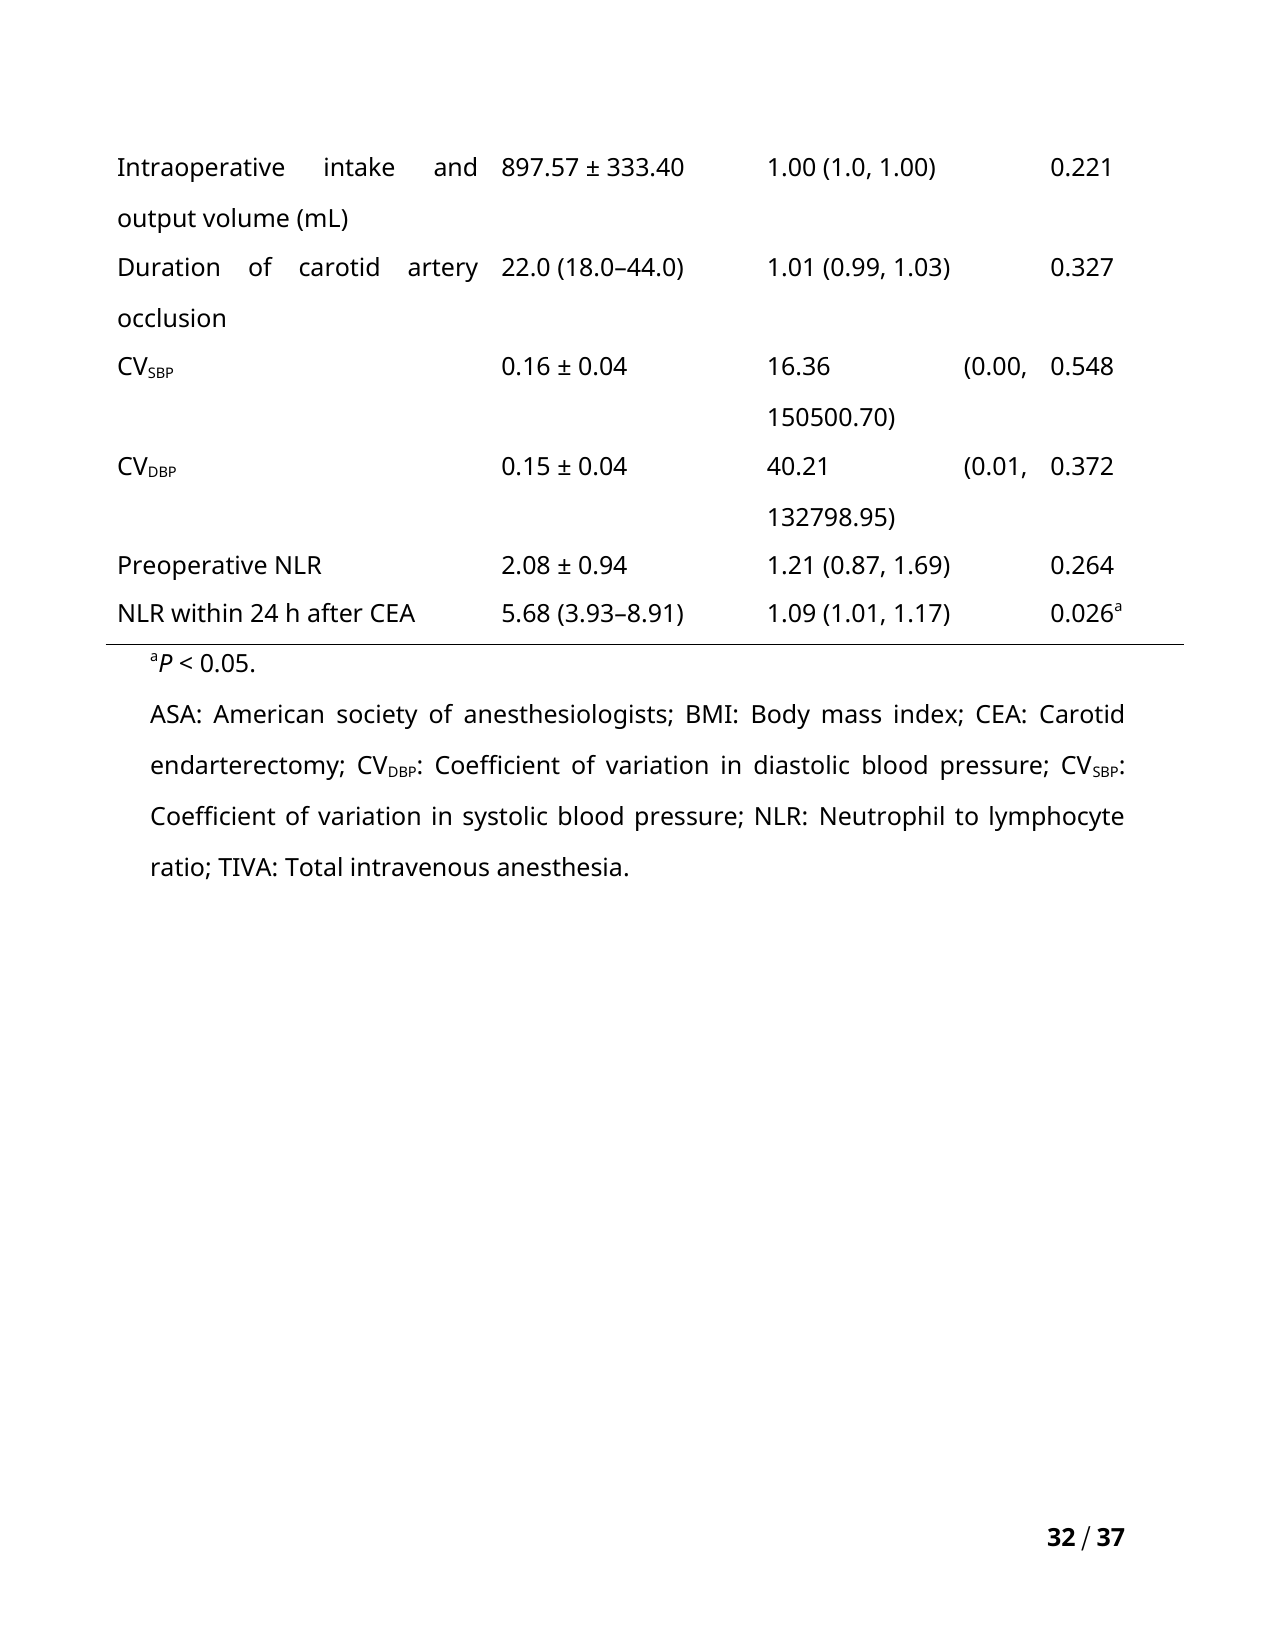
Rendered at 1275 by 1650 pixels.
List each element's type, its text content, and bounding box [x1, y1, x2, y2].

table_cell 0.221 [1039, 150, 1184, 249]
table_cell Intraoperative intake and output volume (mL) [106, 150, 490, 249]
table_cell 1.09 (1.01, 1.17) [755, 596, 1039, 644]
table_cell 0.15 ± 0.04 [490, 448, 755, 547]
table_cell 1.00 (1.0, 1.00) [755, 150, 1039, 249]
table_cell 0.264 [1039, 548, 1184, 596]
table_cell 0.327 [1039, 249, 1184, 349]
table_cell 0.548 [1039, 349, 1184, 448]
table_cell 1.21 (0.87, 1.69) [755, 548, 1039, 596]
text ASA: American society of anesthesiologists; BMI: Body mass index; CEA: Carotid endarterectomy; CVDBP: Coefficient of variation in diastolic blood pressure; CVSBP: Coefficient of variation in systolic blood pressure; NLR: Neutrophil to lymphocyte ratio; TIVA: Total intravenous anesthesia. [150, 696, 1125, 883]
table_cell 0.026a [1039, 596, 1184, 644]
text aP < 0.05. [150, 645, 1125, 679]
table_cell 22.0 (18.0–44.0) [490, 249, 755, 349]
table_cell 16.36 (0.00, 150500.70) [755, 349, 1039, 448]
table_cell CVDBP [106, 448, 490, 547]
table_cell 0.372 [1039, 448, 1184, 547]
table_cell 1.01 (0.99, 1.03) [755, 249, 1039, 349]
table_cell 5.68 (3.93–8.91) [490, 596, 755, 644]
table_cell 897.57 ± 333.40 [490, 150, 755, 249]
table_cell 2.08 ± 0.94 [490, 548, 755, 596]
table_cell CVSBP [106, 349, 490, 448]
table_cell 40.21 (0.01, 132798.95) [755, 448, 1039, 547]
table_cell NLR within 24 h after CEA [106, 596, 490, 644]
table_cell Preoperative NLR [106, 548, 490, 596]
table_cell 0.16 ± 0.04 [490, 349, 755, 448]
table_cell Duration of carotid artery occlusion [106, 249, 490, 349]
